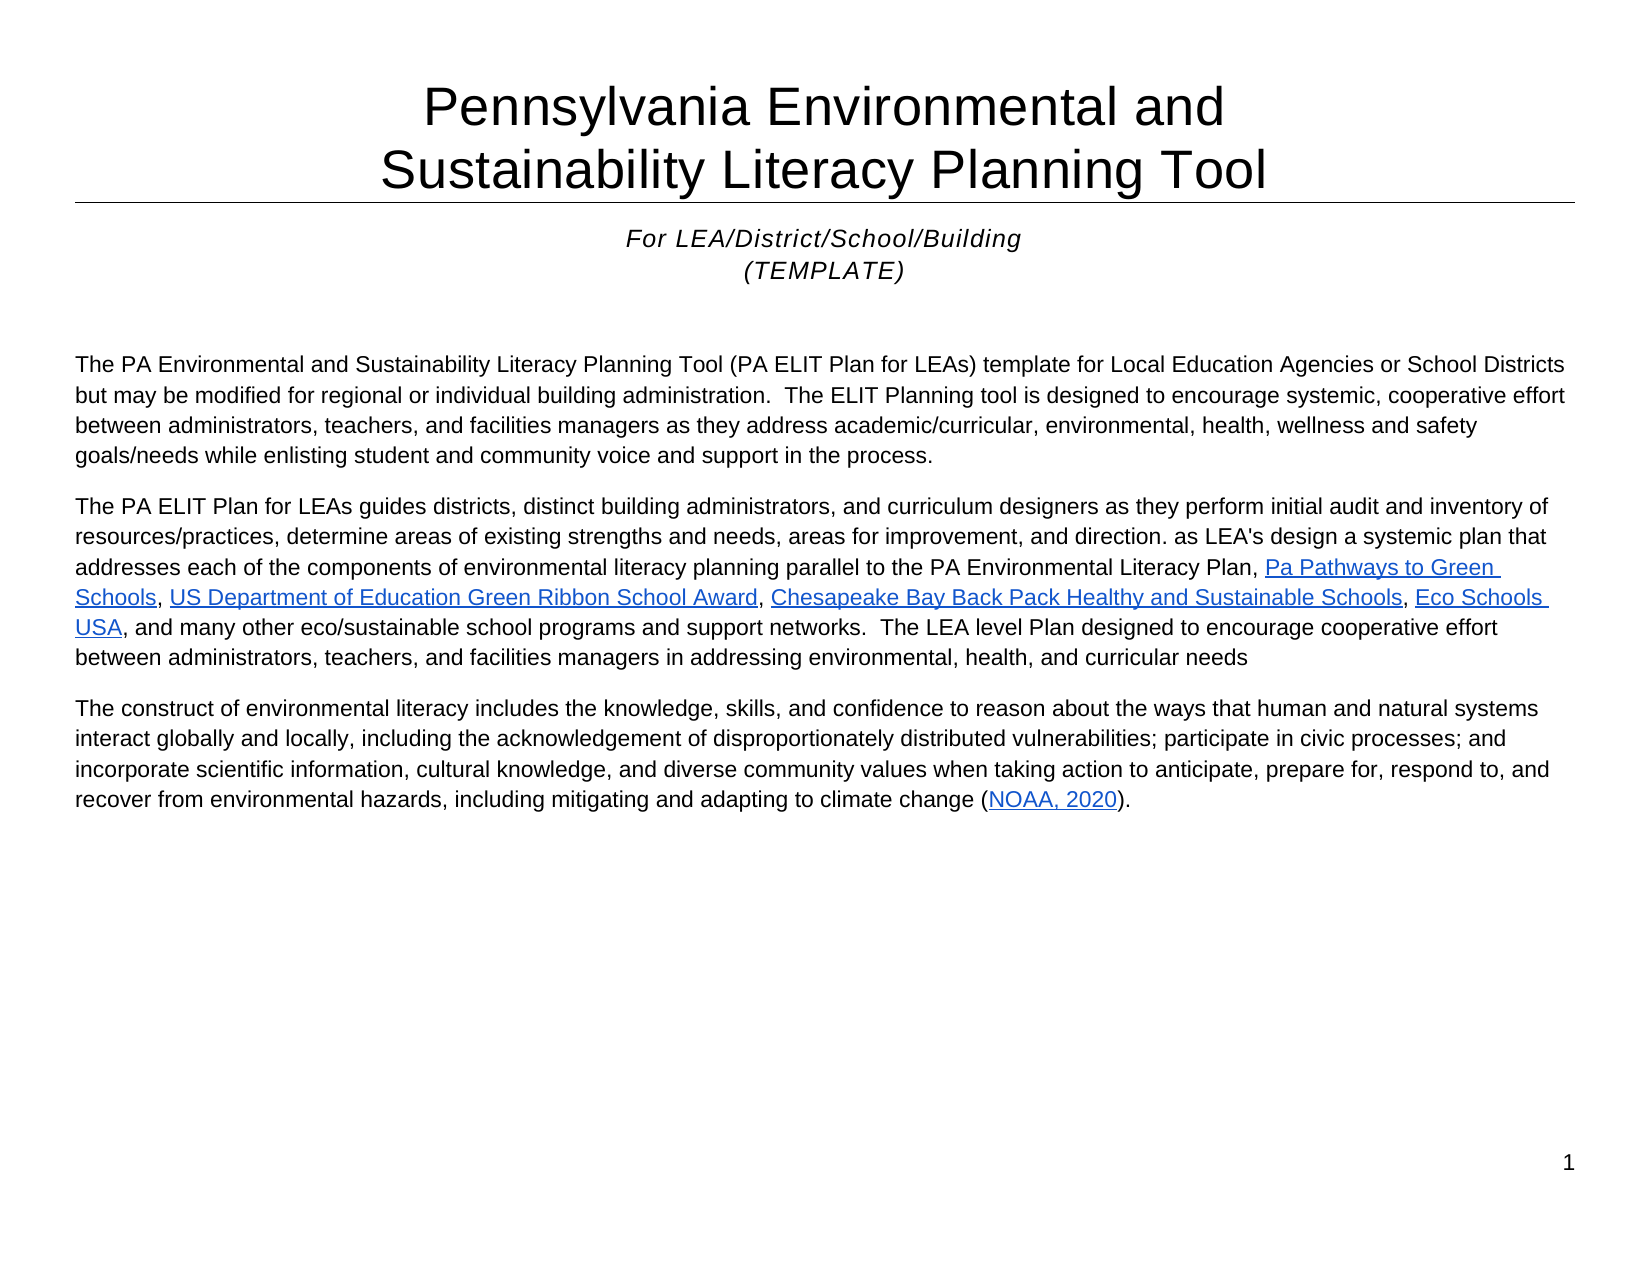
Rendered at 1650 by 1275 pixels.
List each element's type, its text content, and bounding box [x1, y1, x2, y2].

title Sustainability Literacy Planning Tool [75, 137, 1575, 202]
text The construct of environmental literacy includes the knowledge, skills, and confidence to reason about the ways that human and natural systems interact globally and locally, including the acknowledgement of disproportionately distributed vulnerabilities; participate in civic processes; and incorporate scientific information, cultural knowledge, and diverse community values when taking action to anticipate, prepare for, respond to, and recover from environmental hazards, including mitigating and adapting to climate change (NOAA, 2020). [75, 695, 1575, 812]
title Pennsylvania Environmental and [75, 75, 1575, 137]
subtitle For LEA/District/School/Building [75, 223, 1575, 252]
text The PA ELIT Plan for LEAs guides districts, distinct building administrators, and curriculum designers as they perform initial audit and inventory of resources/practices, determine areas of existing strengths and needs, areas for improvement, and direction. as LEA's design a systemic plan that addresses each of the components of environmental literacy planning parallel to the PA Environmental Literacy Plan, Pa Pathways to Green Schools, US Department of Education Green Ribbon School Award, Chesapeake Bay Back Pack Healthy and Sustainable Schools, Eco Schools USA, and many other eco/sustainable school programs and support networks. The LEA level Plan designed to encourage cooperative effort between administrators, teachers, and facilities managers in addressing environmental, health, and curricular needs [75, 493, 1575, 670]
subtitle (TEMPLATE) [75, 257, 1575, 285]
text The PA Environmental and Sustainability Literacy Planning Tool (PA ELIT Plan for LEAs) template for Local Education Agencies or School Districts but may be modified for regional or individual building administration. The ELIT Planning tool is designed to encourage systemic, cooperative effort between administrators, teachers, and facilities managers as they address academic/curricular, environmental, health, wellness and safety goals/needs while enlisting student and community voice and support in the process. [75, 351, 1575, 468]
